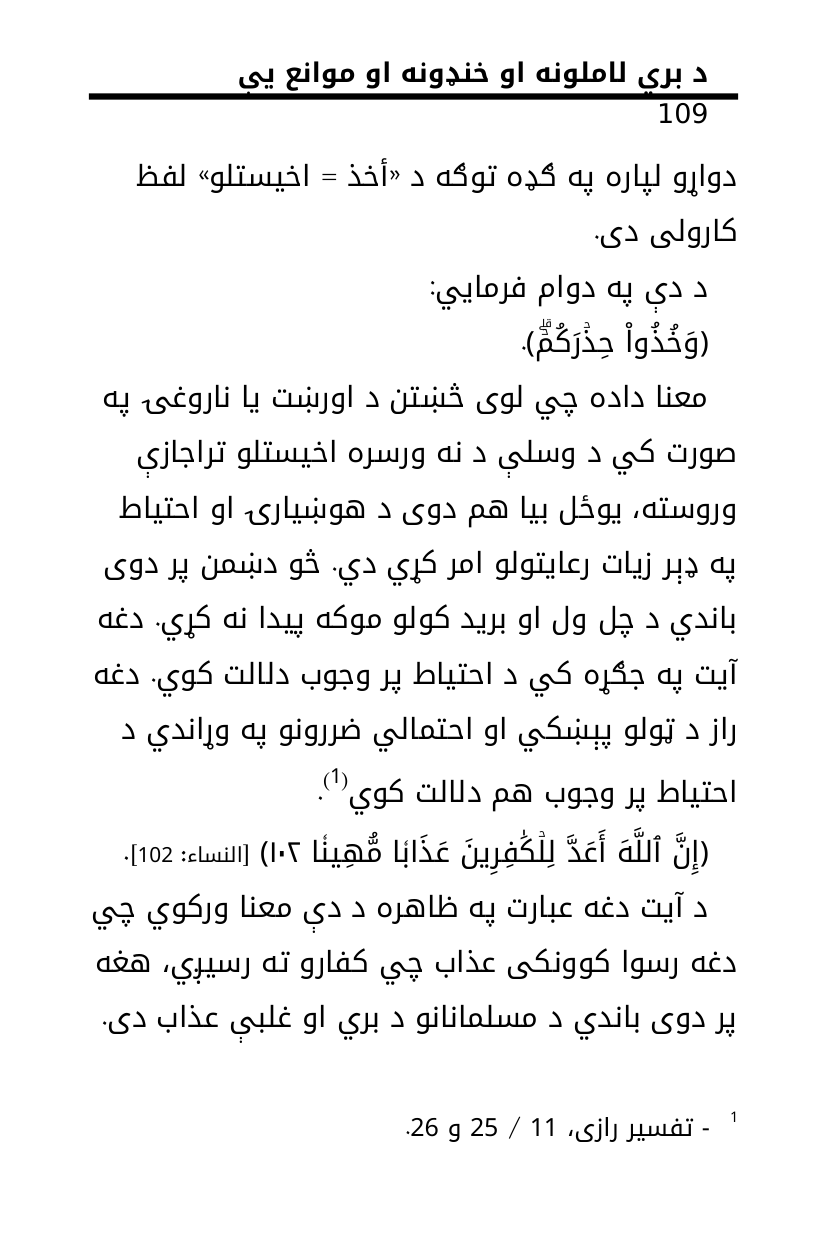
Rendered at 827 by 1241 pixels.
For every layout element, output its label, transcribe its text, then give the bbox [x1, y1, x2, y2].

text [89, 149, 738, 259]
text ﴿إِنَّ ٱللَّهَ أَعَدَّ لِلۡكَٰفِرِينَ عَذَابٗا مُّهِينٗا ١٠٢﴾ [النساء: 102]. [89, 824, 738, 880]
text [89, 880, 738, 1046]
text ﴿وَخُذُواْ حِذۡرَكُمۡۗ﴾. [89, 315, 738, 370]
text د دې په دوام فرمايي: [89, 259, 738, 315]
text معنا داده چي لوى څښتن د اورښت يا ناروغۍ په صورت کي د وسلې د نه ورسره اخيستلو تراجازې وروسته، يوځل بيا هم دوى د هوښيارۍ او احتياط په ډېر زيات رعايتولو امر کړي دي. څو دښمن پر دوى باندي د چل ول او بريد کولو موکه پيدا نه کړي. دغه آيت په جګړه کي د احتياط پر وجوب دلالت کوي. دغه راز د ټولو پېښکي او احتمالي ضررونو په وړاندي د احتياط پر وجوب هم دلالت کوي(). [89, 370, 738, 824]
